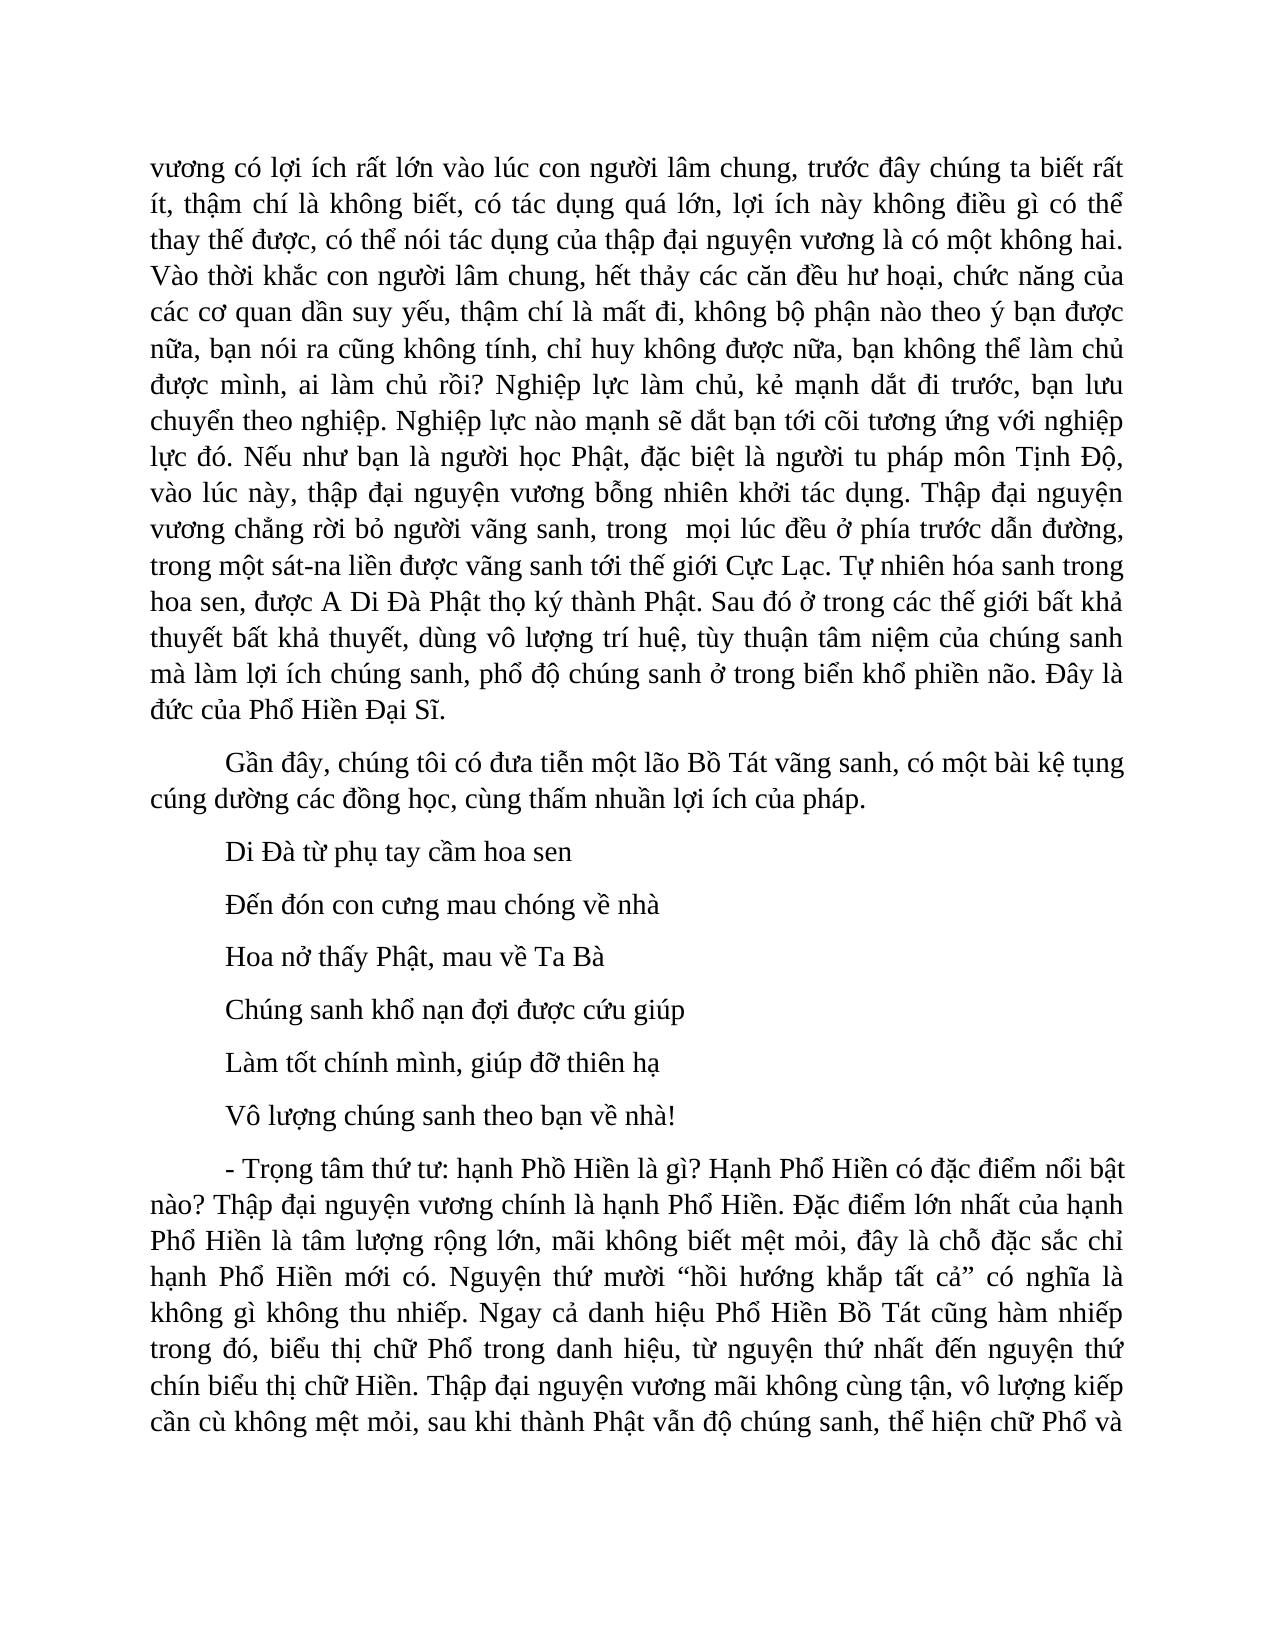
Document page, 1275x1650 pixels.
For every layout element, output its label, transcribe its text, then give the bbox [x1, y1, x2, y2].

text Làm tốt chính mình, giúp đỡ thiên hạ [150, 1045, 1125, 1079]
text Hoa nở thấy Phật, mau về Ta Bà [150, 939, 1125, 973]
text Di Đà từ phụ tay cầm hoa sen [150, 834, 1125, 867]
text Gần đây, chúng tôi có đưa tiễn một lão Bồ Tát vãng sanh, có một bài kệ tụng cúng dường các đồng học, cùng thấm nhuần lợi ích của pháp. [150, 745, 1125, 815]
text Chúng sanh khổ nạn đợi được cứu giúp [150, 992, 1125, 1026]
text Đến đón con cưng mau chóng về nhà [150, 887, 1125, 920]
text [150, 150, 1125, 726]
text Vô lượng chúng sanh theo bạn về nhà! [150, 1098, 1125, 1132]
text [150, 1151, 1125, 1437]
